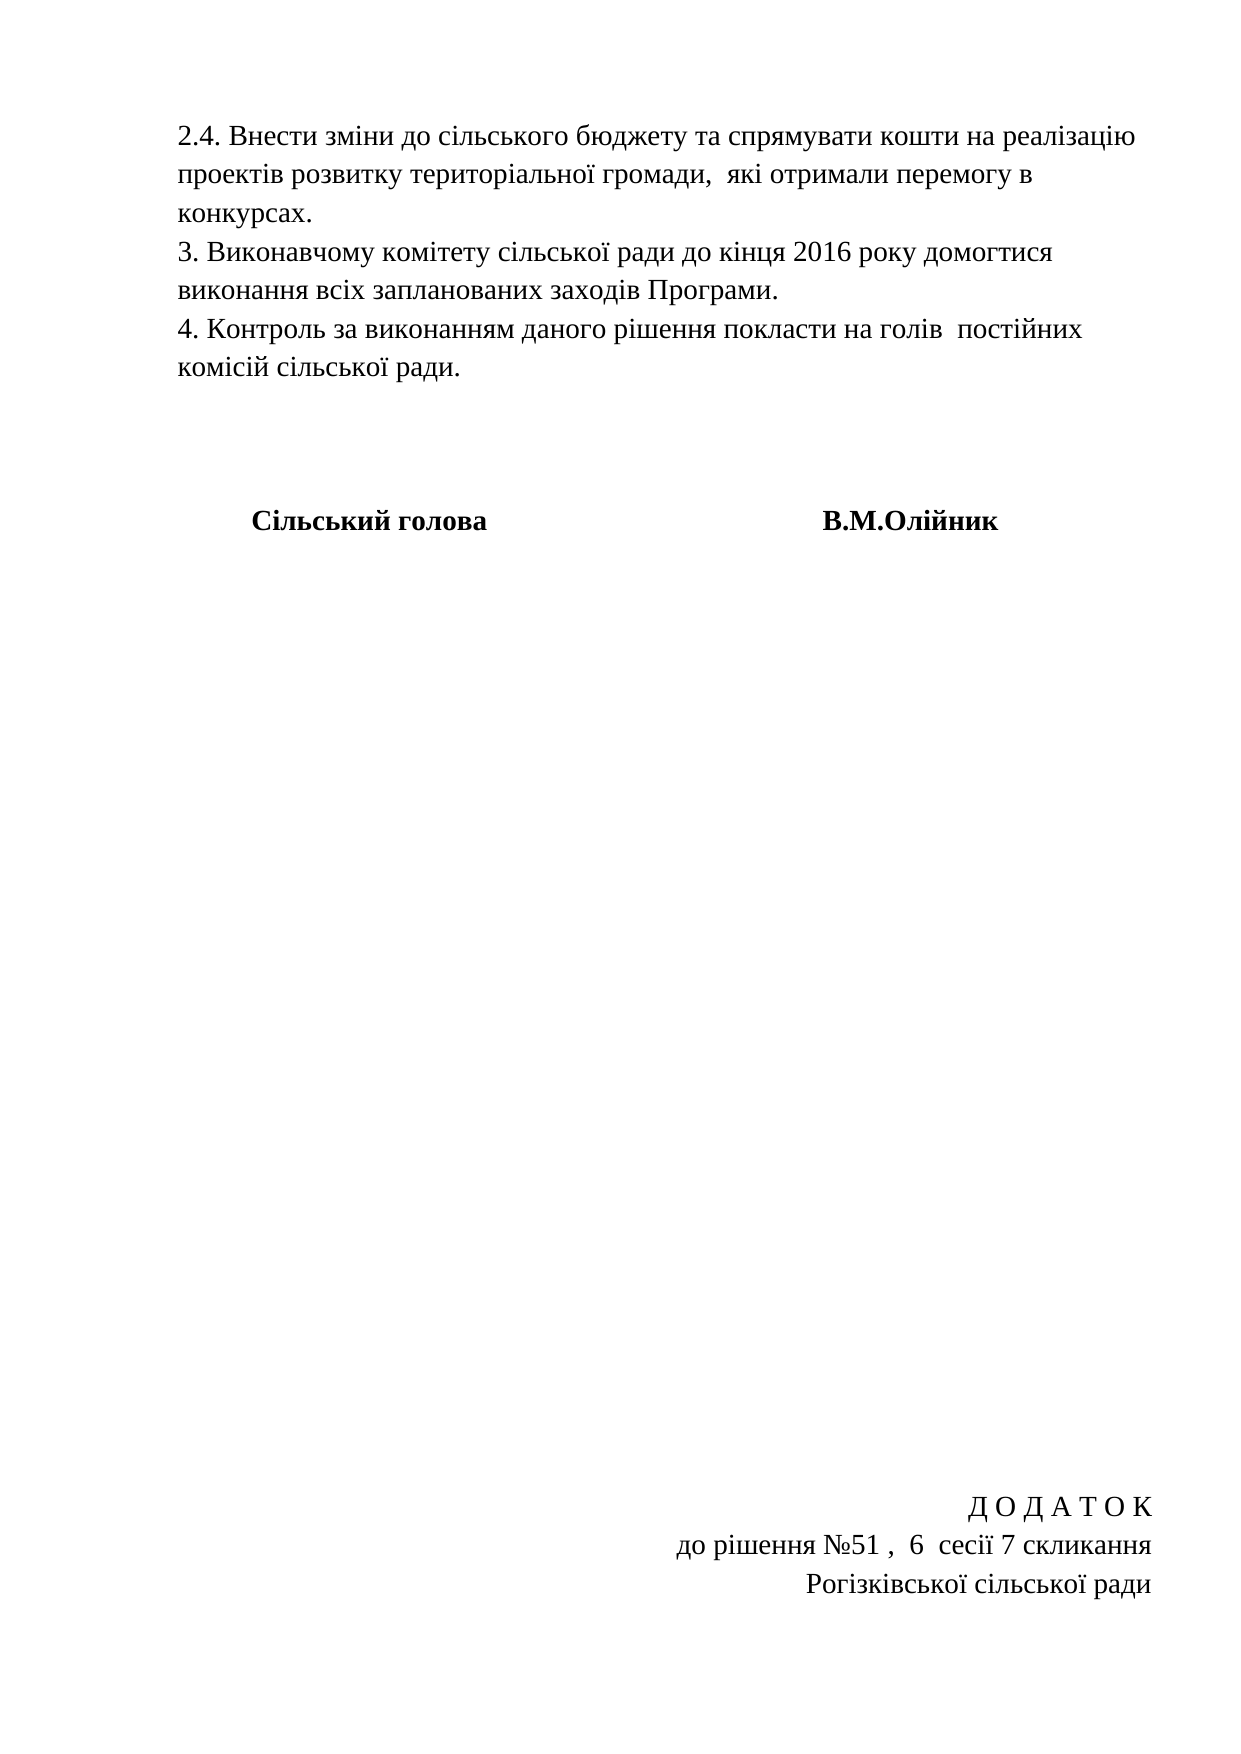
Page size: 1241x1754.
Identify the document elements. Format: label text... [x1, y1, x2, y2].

text Д О Д А Т О К [177, 1489, 1152, 1522]
text до рішення №51 , 6 сесії 7 скликання [177, 1527, 1152, 1561]
text Сільський голова В.М.Олійник [177, 503, 1152, 537]
text Рогізківської сільської ради [177, 1566, 1152, 1599]
text 2.4. Внести зміни до сільського бюджету та спрямувати кошти на реалізацію проектів розвитку територіальної громади, які отримали перемогу в конкурсах. [177, 118, 1152, 229]
text 4. Контроль за виконанням даного рішення покласти на голів постійних комісій сільської ради. [177, 311, 1152, 383]
text 3. Виконавчому комітету сільської ради до кінця 2016 року домогтися виконання всіх запланованих заходів Програми. [177, 234, 1152, 306]
